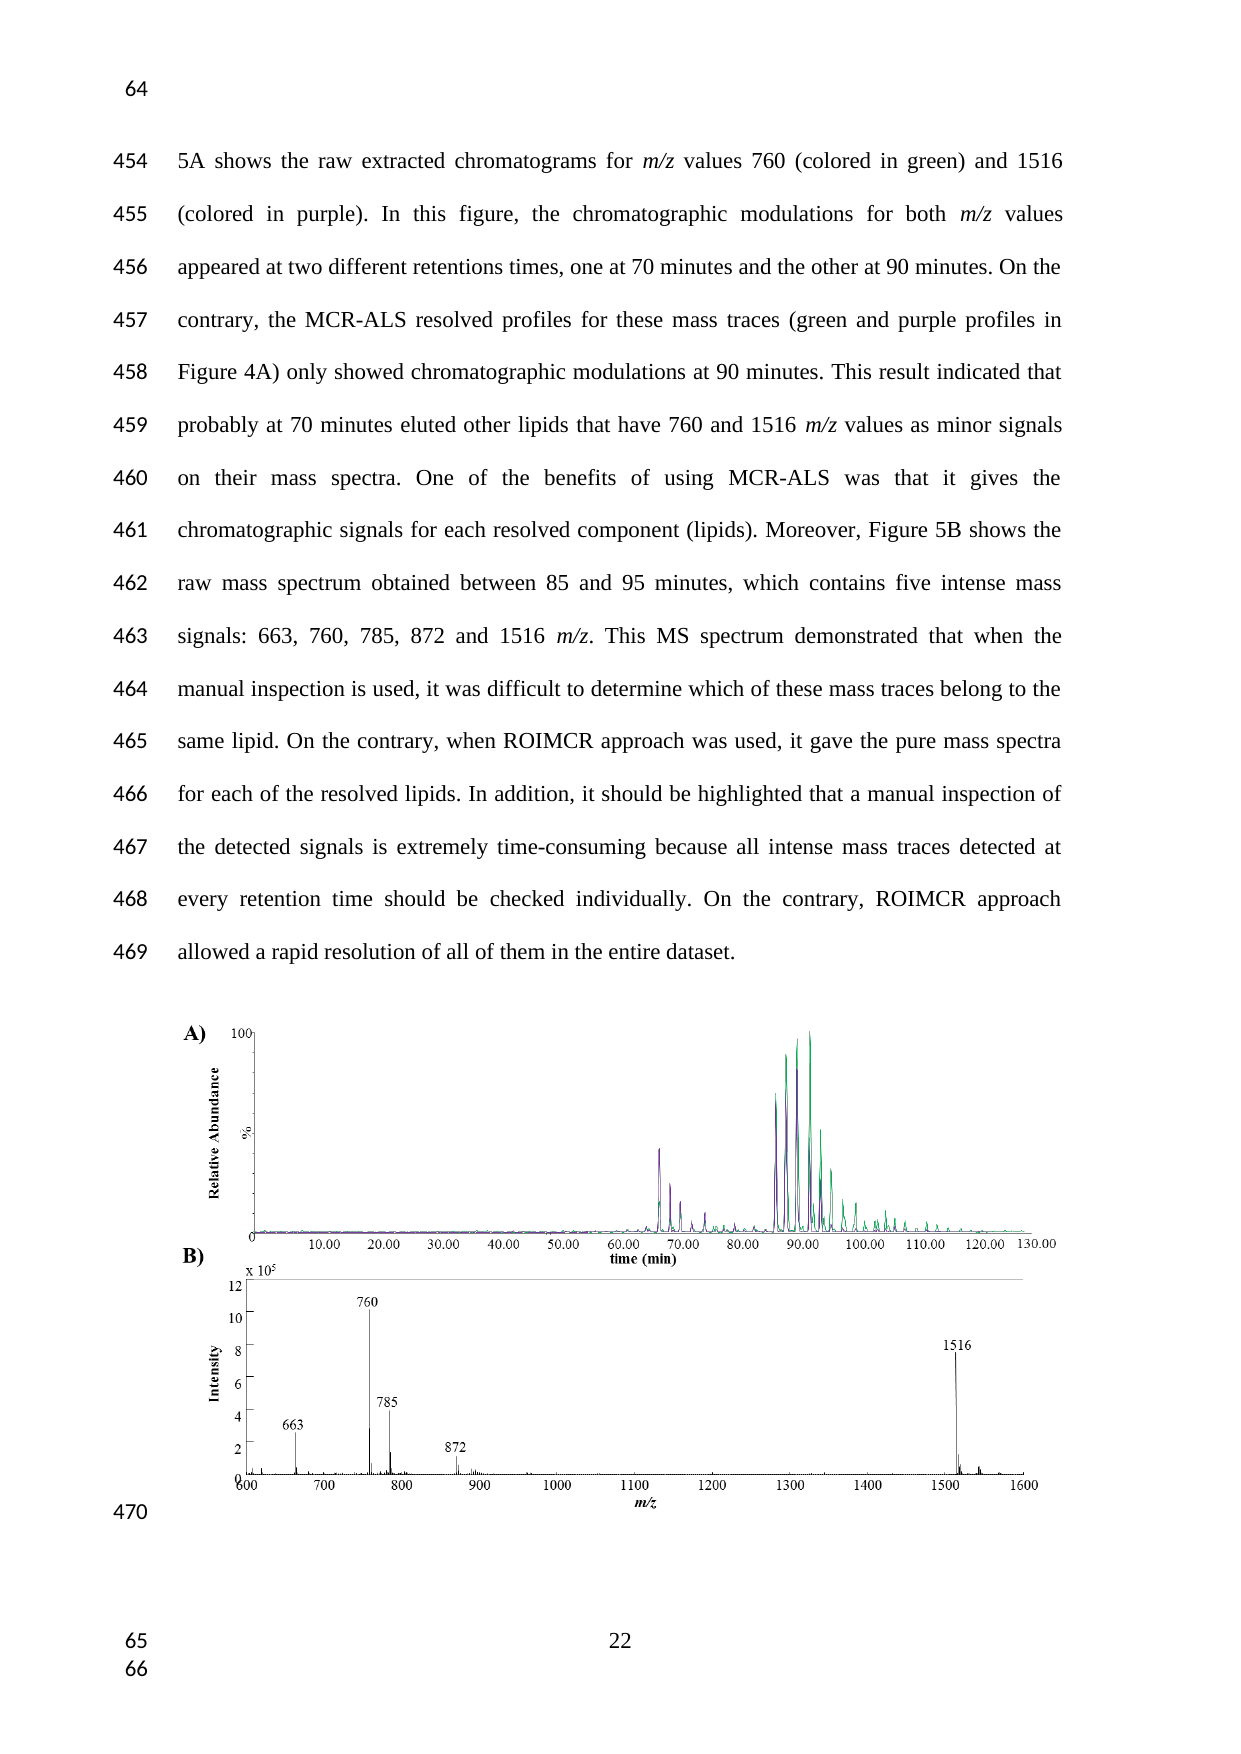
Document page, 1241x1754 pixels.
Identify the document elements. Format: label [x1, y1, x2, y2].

picture [177, 1011, 1063, 1520]
text [177, 148, 1063, 964]
